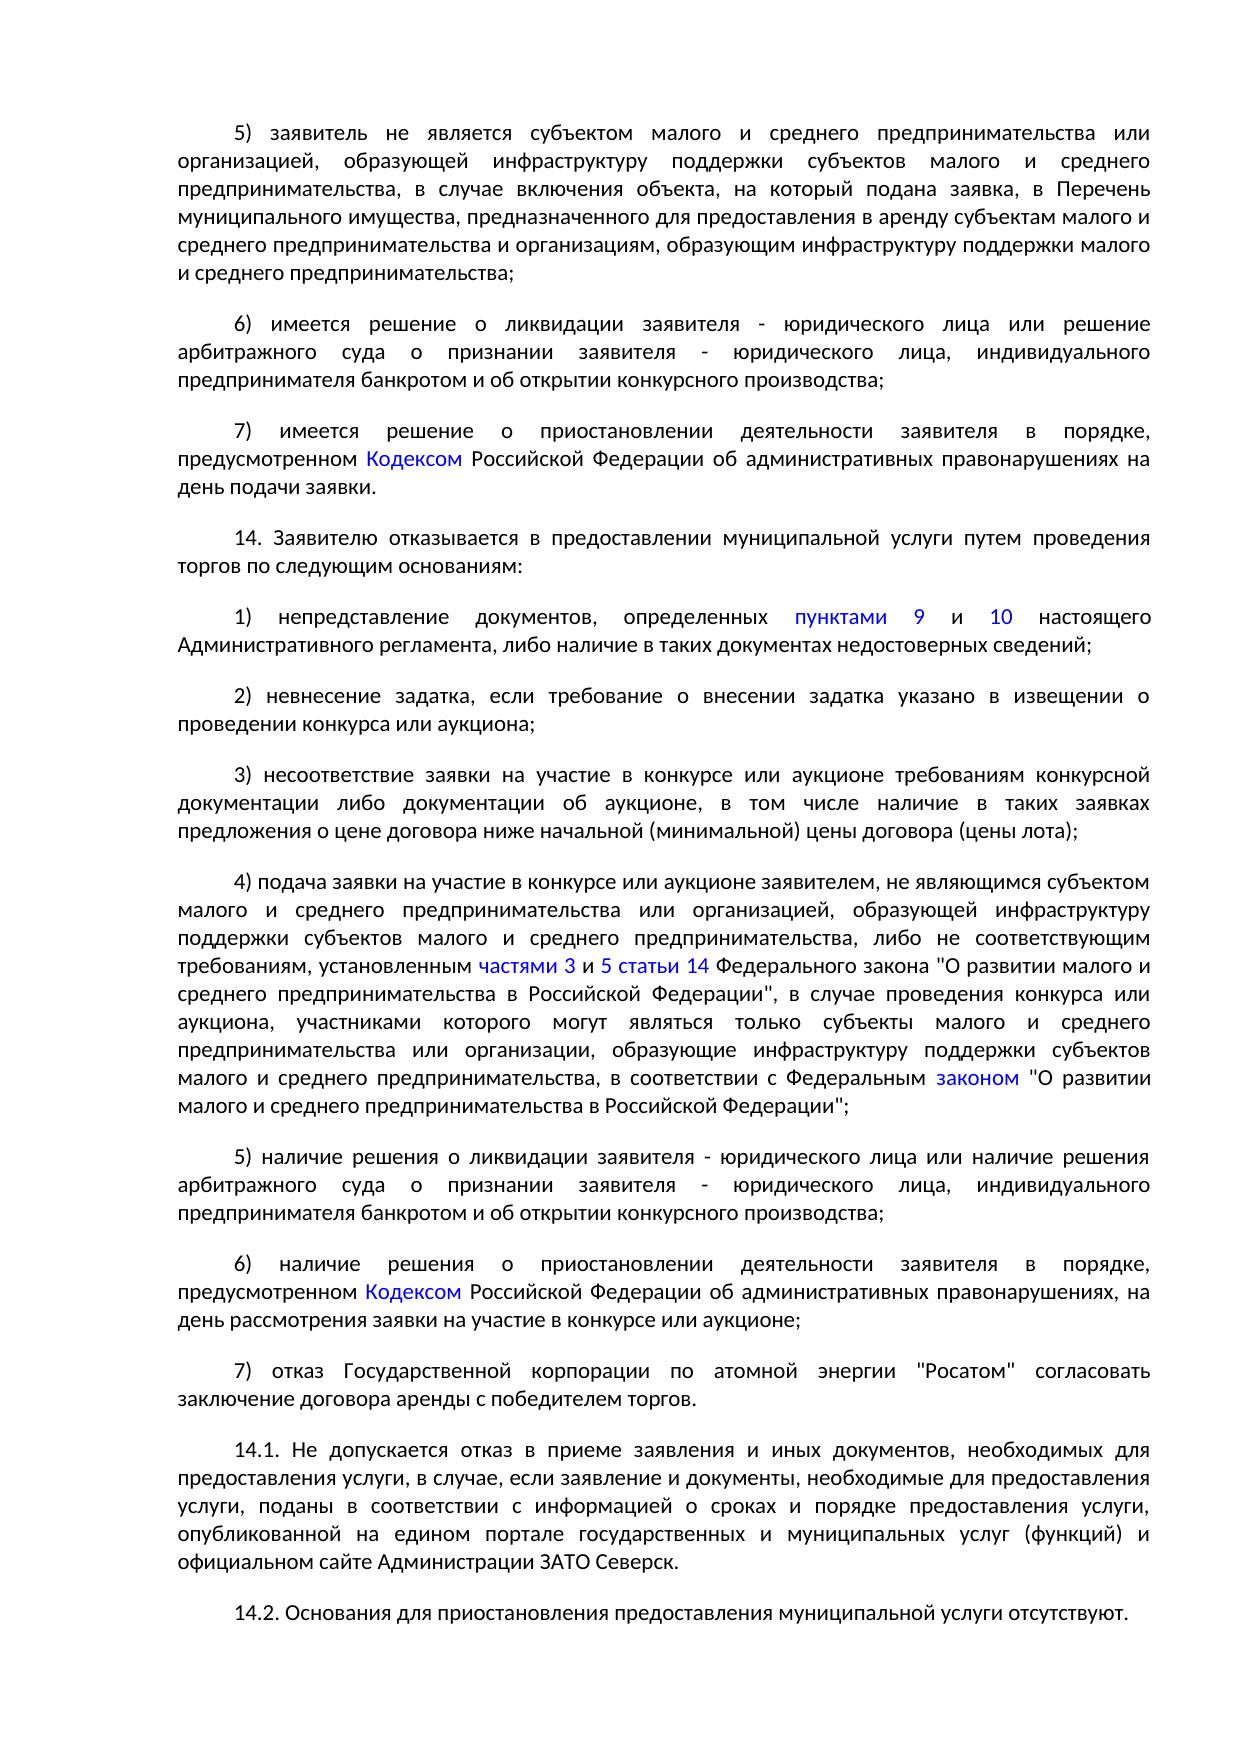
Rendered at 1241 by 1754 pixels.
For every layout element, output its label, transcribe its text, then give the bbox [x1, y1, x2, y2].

text 7) имеется решение о приостановлении деятельности заявителя в порядке, предусмотренном Кодексом Российской Федерации об административных правонарушениях на день подачи заявки. [177, 416, 1152, 500]
text 14.1. Не допускается отказ в приеме заявления и иных документов, необходимых для предоставления услуги, в случае, если заявление и документы, необходимые для предоставления услуги, поданы в соответствии с информацией о сроках и порядке предоставления услуги, опубликованной на едином портале государственных и муниципальных услуг (функций) и официальном сайте Администрации ЗАТО Северск. [177, 1435, 1152, 1575]
text 1) непредставление документов, определенных пунктами 9 и 10 настоящего Административного регламента, либо наличие в таких документах недостоверных сведений; [177, 602, 1152, 658]
text 14. Заявителю отказывается в предоставлении муниципальной услуги путем проведения торгов по следующим основаниям: [177, 523, 1152, 579]
text 14.2. Основания для приостановления предоставления муниципальной услуги отсутствуют. [177, 1598, 1152, 1626]
text 4) подача заявки на участие в конкурсе или аукционе заявителем, не являющимся субъектом малого и среднего предпринимательства или организацией, образующей инфраструктуру поддержки субъектов малого и среднего предпринимательства, либо не соответствующим требованиям, установленным частями 3 и 5 статьи 14 Федерального закона "О развитии малого и среднего предпринимательства в Российской Федерации", в случае проведения конкурса или аукциона, участниками которого могут являться только субъекты малого и среднего предпринимательства или организации, образующие инфраструктуру поддержки субъектов малого и среднего предпринимательства, в соответствии с Федеральным законом "О развитии малого и среднего предпринимательства в Российской Федерации"; [177, 867, 1152, 1119]
text 5) заявитель не является субъектом малого и среднего предпринимательства или организацией, образующей инфраструктуру поддержки субъектов малого и среднего предпринимательства, в случае включения объекта, на который подана заявка, в Перечень муниципального имущества, предназначенного для предоставления в аренду субъектам малого и среднего предпринимательства и организациям, образующим инфраструктуру поддержки малого и среднего предпринимательства; [177, 118, 1152, 286]
text 2) невнесение задатка, если требование о внесении задатка указано в извещении о проведении конкурса или аукциона; [177, 681, 1152, 737]
text 5) наличие решения о ликвидации заявителя - юридического лица или наличие решения арбитражного суда о признании заявителя - юридического лица, индивидуального предпринимателя банкротом и об открытии конкурсного производства; [177, 1142, 1152, 1226]
text 7) отказ Государственной корпорации по атомной энергии "Росатом" согласовать заключение договора аренды с победителем торгов. [177, 1356, 1152, 1412]
text 6) имеется решение о ликвидации заявителя - юридического лица или решение арбитражного суда о признании заявителя - юридического лица, индивидуального предпринимателя банкротом и об открытии конкурсного производства; [177, 309, 1152, 393]
text 6) наличие решения о приостановлении деятельности заявителя в порядке, предусмотренном Кодексом Российской Федерации об административных правонарушениях, на день рассмотрения заявки на участие в конкурсе или аукционе; [177, 1249, 1152, 1333]
text 3) несоответствие заявки на участие в конкурсе или аукционе требованиям конкурсной документации либо документации об аукционе, в том числе наличие в таких заявках предложения о цене договора ниже начальной (минимальной) цены договора (цены лота); [177, 760, 1152, 844]
